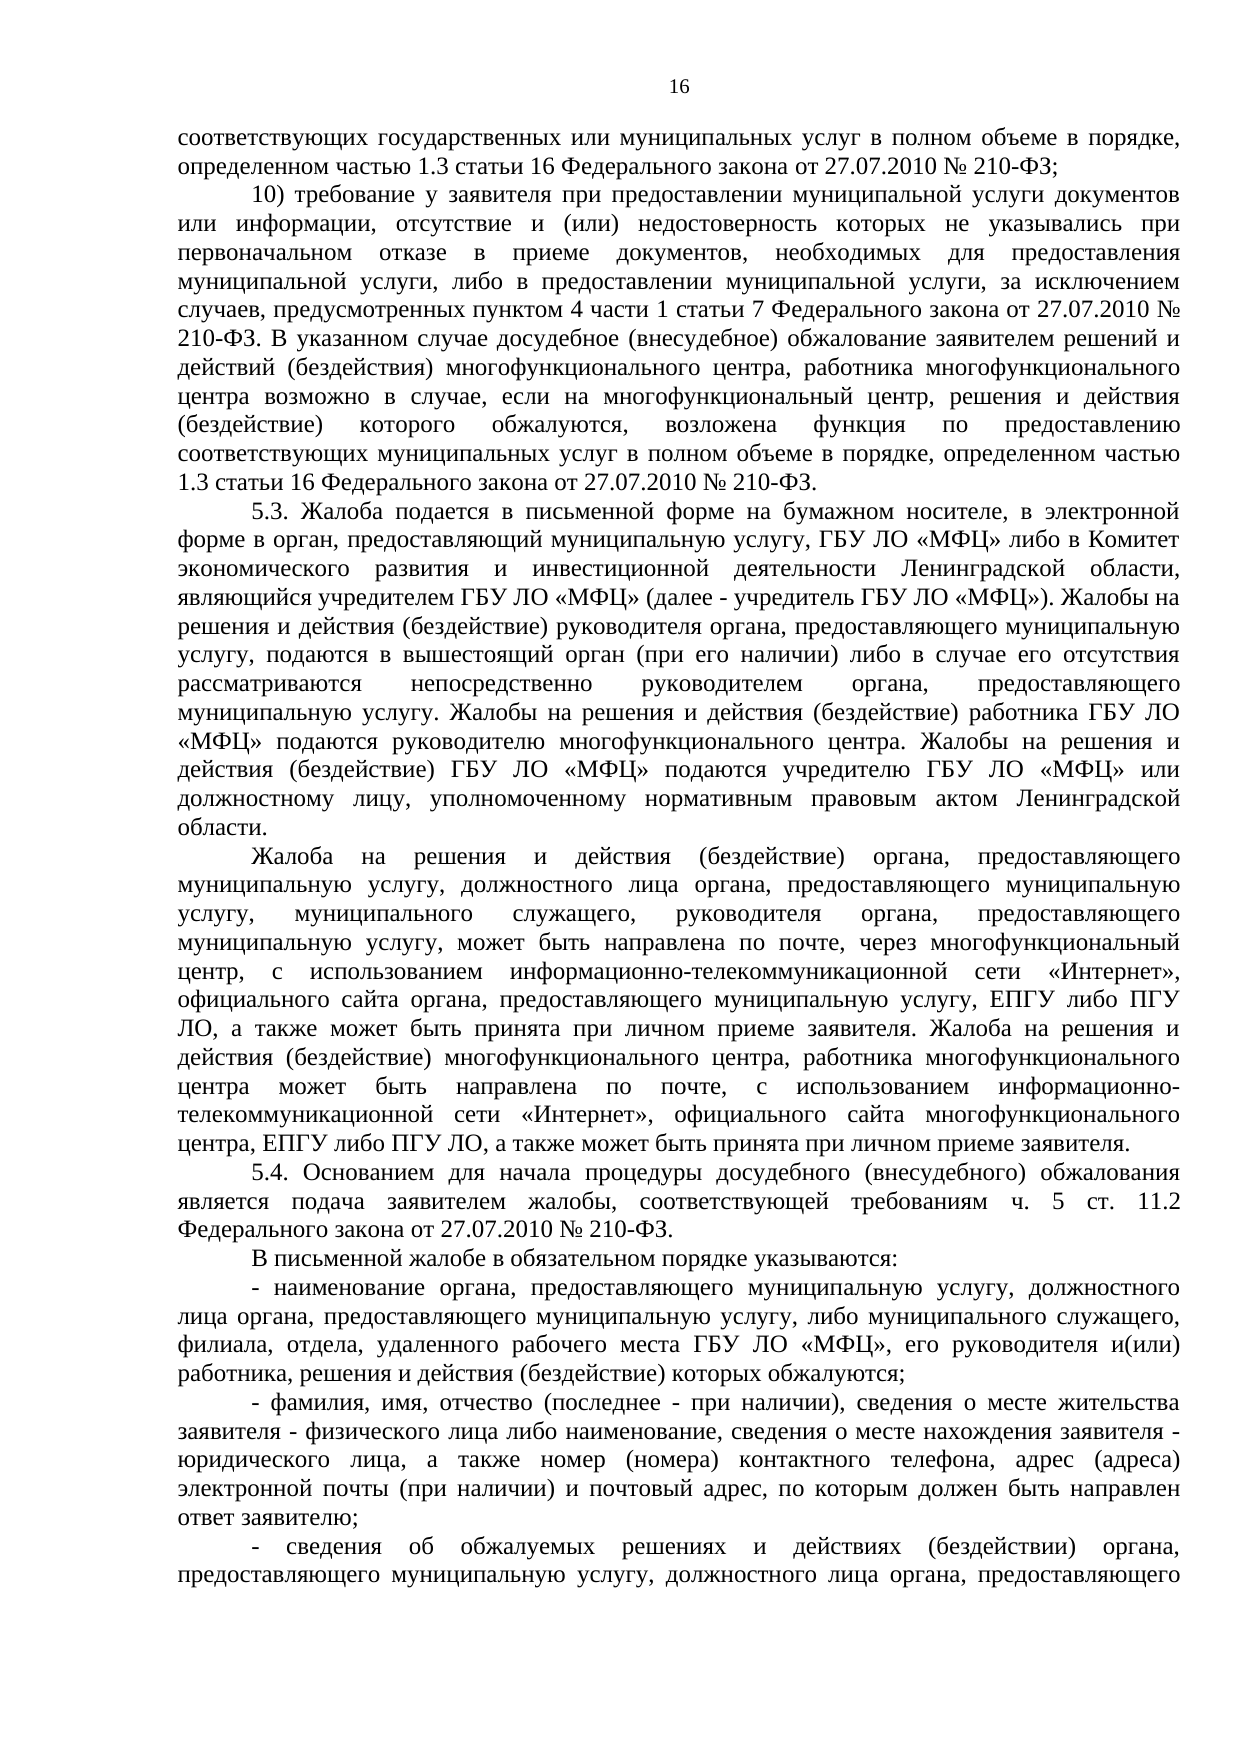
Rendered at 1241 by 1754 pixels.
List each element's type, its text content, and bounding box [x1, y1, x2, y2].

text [177, 1531, 1181, 1588]
text В письменной жалобе в обязательном порядке указываются: [177, 1243, 1181, 1272]
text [177, 122, 1181, 179]
text 5.4. Основанием для начала процедуры досудебного (внесудебного) обжалования является подача заявителем жалобы, соответствующей требованиям ч. 5 ст. 11.2 Федерального закона от 27.07.2010 № 210-ФЗ. [177, 1157, 1181, 1243]
text 10) требование у заявителя при предоставлении муниципальной услуги документов или информации, отсутствие и (или) недостоверность которых не указывались при первоначальном отказе в приеме документов, необходимых для предоставления муниципальной услуги, либо в предоставлении муниципальной услуги, за исключением случаев, предусмотренных пунктом 4 части 1 статьи 7 Федерального закона от 27.07.2010 № 210-ФЗ. В указанном случае досудебное (внесудебное) обжалование заявителем решений и действий (бездействия) многофункционального центра, работника многофункционального центра возможно в случае, если на многофункциональный центр, решения и действия (бездействие) которого обжалуются, возложена функция по предоставлению соответствующих муниципальных услуг в полном объеме в порядке, определенном частью 1.3 статьи 16 Федерального закона от 27.07.2010 № 210-ФЗ. [177, 179, 1181, 496]
text - фамилия, имя, отчество (последнее - при наличии), сведения о месте жительства заявителя - физического лица либо наименование, сведения о месте нахождения заявителя - юридического лица, а также номер (номера) контактного телефона, адрес (адреса) электронной почты (при наличии) и почтовый адрес, по которым должен быть направлен ответ заявителю; [177, 1387, 1181, 1531]
text Жалоба на решения и действия (бездействие) органа, предоставляющего муниципальную услугу, должностного лица органа, предоставляющего муниципальную услугу, муниципального служащего, руководителя органа, предоставляющего муниципальную услугу, может быть направлена по почте, через многофункциональный центр, с использованием информационно-телекоммуникационной сети «Интернет», официального сайта органа, предоставляющего муниципальную услугу, ЕПГУ либо ПГУ ЛО, а также может быть принята при личном приеме заявителя. Жалоба на решения и действия (бездействие) многофункционального центра, работника многофункционального центра может быть направлена по почте, с использованием информационно-телекоммуникационной сети «Интернет», официального сайта многофункционального центра, ЕПГУ либо ПГУ ЛО, а также может быть принята при личном приеме заявителя. [177, 841, 1181, 1157]
text 5.3. Жалоба подается в письменной форме на бумажном носителе, в электронной форме в орган, предоставляющий муниципальную услугу, ГБУ ЛО «МФЦ» либо в Комитет экономического развития и инвестиционной деятельности Ленинградской области, являющийся учредителем ГБУ ЛО «МФЦ» (далее - учредитель ГБУ ЛО «МФЦ»). Жалобы на решения и действия (бездействие) руководителя органа, предоставляющего муниципальную услугу, подаются в вышестоящий орган (при его наличии) либо в случае его отсутствия рассматриваются непосредственно руководителем органа, предоставляющего муниципальную услугу. Жалобы на решения и действия (бездействие) работника ГБУ ЛО «МФЦ» подаются руководителю многофункционального центра. Жалобы на решения и действия (бездействие) ГБУ ЛО «МФЦ» подаются учредителю ГБУ ЛО «МФЦ» или должностному лицу, уполномоченному нормативным правовым актом Ленинградской области. [177, 496, 1181, 841]
text - наименование органа, предоставляющего муниципальную услугу, должностного лица органа, предоставляющего муниципальную услугу, либо муниципального служащего, филиала, отдела, удаленного рабочего места ГБУ ЛО «МФЦ», его руководителя и(или) работника, решения и действия (бездействие) которых обжалуются; [177, 1272, 1181, 1387]
